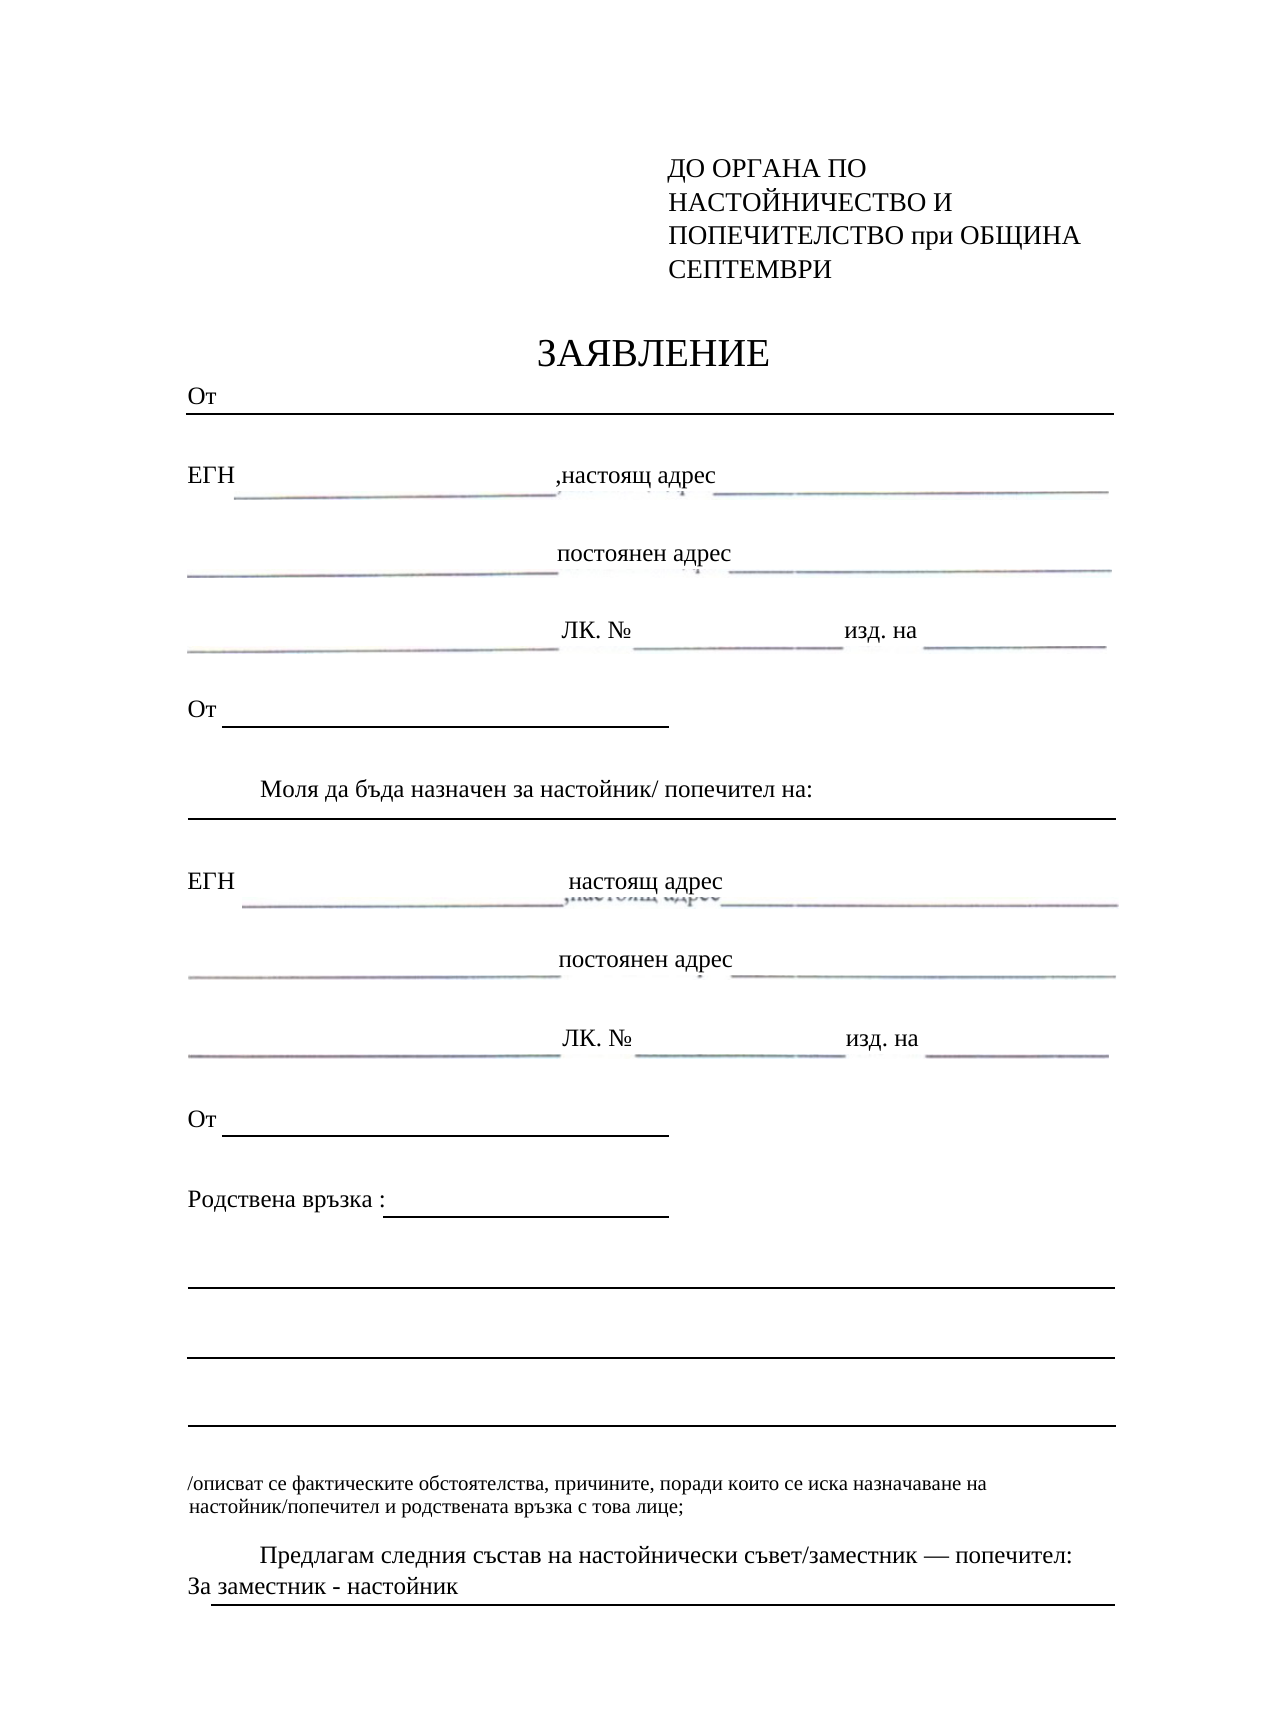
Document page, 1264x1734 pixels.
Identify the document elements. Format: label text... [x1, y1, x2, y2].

subtitle ЗАЯВЛЕНИЕ [187, 330, 1120, 375]
picture [188, 975, 1117, 980]
text /описват се фактическите обстоятелства, причините, поради които се иска назначаване на настойник/попечител и родствената връзка с това лице; [187, 1472, 1124, 1518]
text постоянен адрес [355, 944, 936, 973]
text Родствена връзка : [187, 1184, 669, 1213]
text ЛК. № изд. на [187, 615, 1124, 644]
text От [187, 381, 1124, 410]
picture [233, 491, 1109, 500]
picture [187, 646, 1107, 654]
picture [242, 897, 1119, 909]
picture [187, 569, 1112, 578]
text От [187, 694, 669, 723]
text ЛК. № изд. на [187, 1023, 1124, 1052]
text От [187, 1104, 669, 1132]
text Предлагам следния състав на настойнически съвет/заместник — попечител: За заместник - настойник [187, 1540, 1078, 1600]
text постоянен адрес [355, 538, 933, 567]
text ЕГН ,настоящ адрес [187, 460, 1124, 488]
picture [188, 1054, 1109, 1059]
text ЕГН настоящ адрес [187, 866, 1124, 894]
text Моля да бъда назначен за настойник/ попечител на: [260, 774, 1124, 803]
text ДО ОРГАНА ПО НАСТОЙНИЧЕСТВО И ПОПЕЧИТЕЛСТВО при ОБЩИНА СЕПТЕМВРИ [667, 152, 1124, 284]
